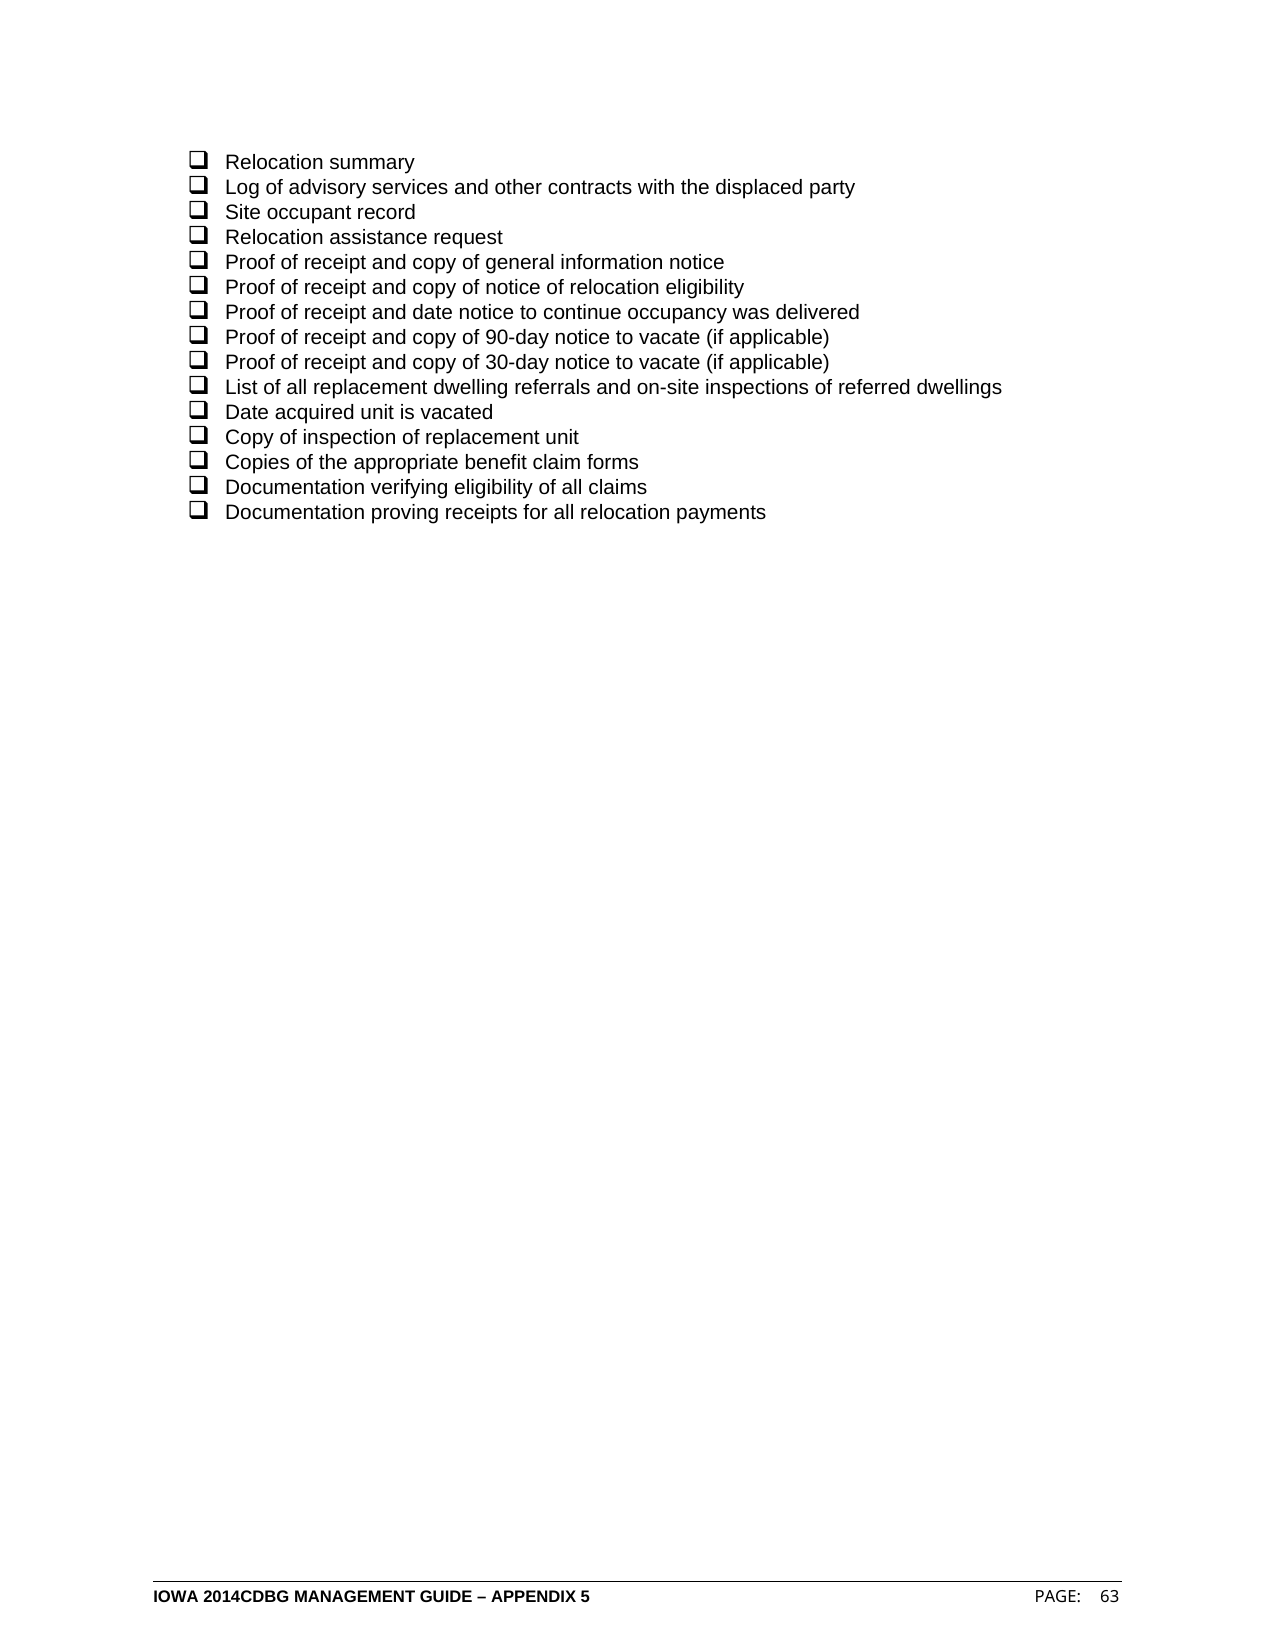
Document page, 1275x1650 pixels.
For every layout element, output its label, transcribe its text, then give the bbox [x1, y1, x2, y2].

text List of all replacement dwelling referrals and on-site inspections of referred dwellings [187, 375, 1125, 400]
text Relocation summary [150, 150, 1125, 175]
text Proof of receipt and copy of 90-day notice to vacate (if applicable) [150, 325, 1125, 350]
text Copy of inspection of replacement unit [150, 425, 1125, 450]
text Relocation assistance request [150, 225, 1125, 250]
text Proof of receipt and copy of general information notice [150, 250, 1125, 275]
text Copies of the appropriate benefit claim forms [150, 450, 1125, 475]
text Proof of receipt and date notice to continue occupancy was delivered [150, 300, 1125, 325]
text Site occupant record [150, 200, 1125, 225]
text Documentation verifying eligibility of all claims [150, 475, 1125, 500]
text Proof of receipt and copy of notice of relocation eligibility [150, 275, 1125, 300]
text Log of advisory services and other contracts with the displaced party [187, 175, 1125, 200]
text Documentation proving receipts for all relocation payments [150, 500, 1125, 525]
text Proof of receipt and copy of 30-day notice to vacate (if applicable) [150, 350, 1125, 375]
text Date acquired unit is vacated [150, 400, 1125, 425]
